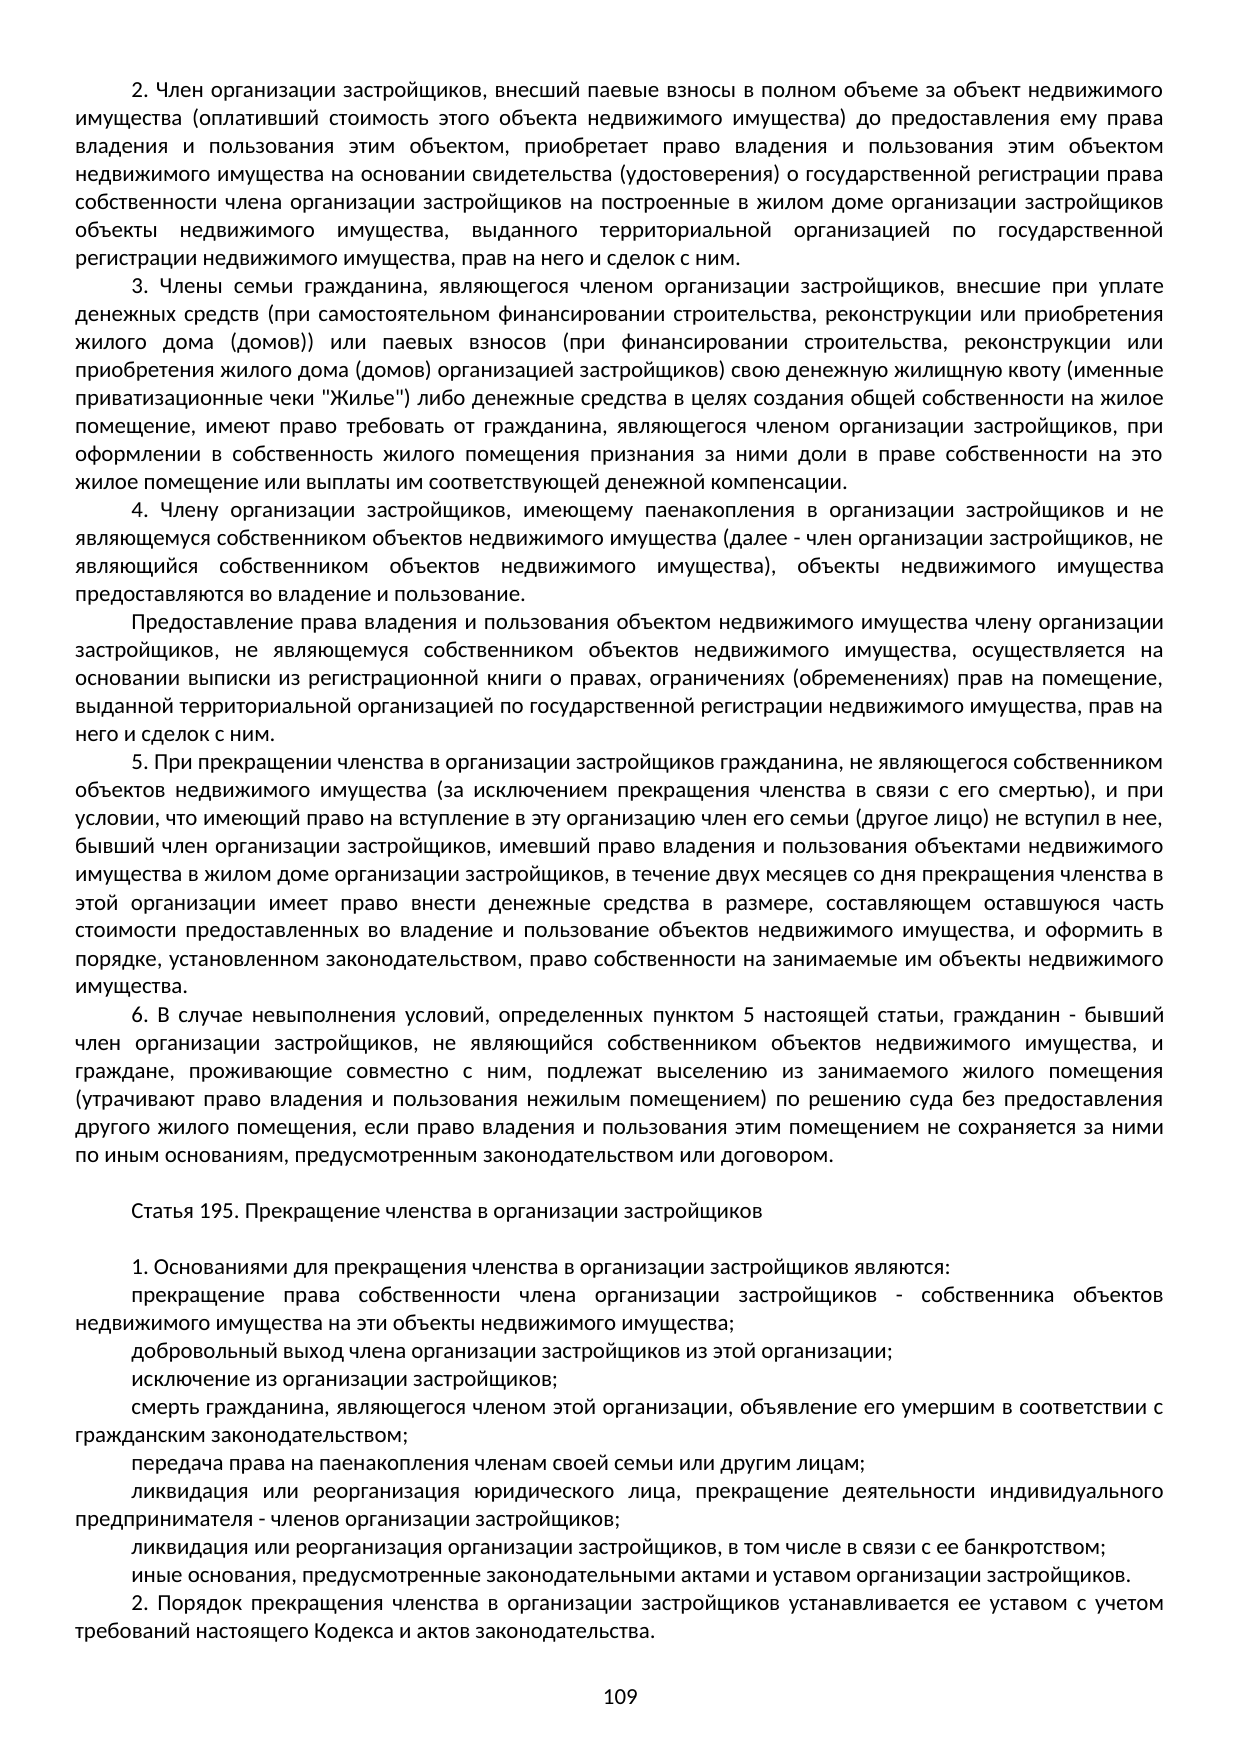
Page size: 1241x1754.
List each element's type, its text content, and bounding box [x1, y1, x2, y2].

text передача права на паенакопления членам своей семьи или другим лицам; [75, 1448, 1165, 1476]
text прекращение права собственности члена организации застройщиков - собственника объектов недвижимого имущества на эти объекты недвижимого имущества; [75, 1280, 1165, 1336]
text 2. Порядок прекращения членства в организации застройщиков устанавливается ее уставом с учетом требований настоящего Кодекса и актов законодательства. [75, 1588, 1165, 1644]
text смерть гражданина, являющегося членом этой организации, объявление его умершим в соответствии с гражданским законодательством; [75, 1392, 1165, 1448]
text 4. Члену организации застройщиков, имеющему паенакопления в организации застройщиков и не являющемуся собственником объектов недвижимого имущества (далее - член организации застройщиков, не являющийся собственником объектов недвижимого имущества), объекты недвижимого имущества предоставляются во владение и пользование. [75, 495, 1165, 607]
text исключение из организации застройщиков; [75, 1364, 1165, 1392]
text 3. Члены семьи гражданина, являющегося членом организации застройщиков, внесшие при уплате денежных средств (при самостоятельном финансировании строительства, реконструкции или приобретения жилого дома (домов)) или паевых взносов (при финансировании строительства, реконструкции или приобретения жилого дома (домов) организацией застройщиков) свою денежную жилищную квоту (именные приватизационные чеки "Жилье") либо денежные средства в целях создания общей собственности на жилое помещение, имеют право требовать от гражданина, являющегося членом организации застройщиков, при оформлении в собственность жилого помещения признания за ними доли в праве собственности на это жилое помещение или выплаты им соответствующей денежной компенсации. [75, 271, 1165, 495]
text 1. Основаниями для прекращения членства в организации застройщиков являются: [75, 1252, 1165, 1280]
text ликвидация или реорганизация организации застройщиков, в том числе в связи с ее банкротством; [75, 1532, 1165, 1560]
text 2. Член организации застройщиков, внесший паевые взносы в полном объеме за объект недвижимого имущества (оплативший стоимость этого объекта недвижимого имущества) до предоставления ему права владения и пользования этим объектом, приобретает право владения и пользования этим объектом недвижимого имущества на основании свидетельства (удостоверения) о государственной регистрации права собственности члена организации застройщиков на построенные в жилом доме организации застройщиков объекты недвижимого имущества, выданного территориальной организацией по государственной регистрации недвижимого имущества, прав на него и сделок с ним. [75, 75, 1165, 271]
text 6. В случае невыполнения условий, определенных пунктом 5 настоящей статьи, гражданин - бывший член организации застройщиков, не являющийся собственником объектов недвижимого имущества, и граждане, проживающие совместно с ним, подлежат выселению из занимаемого жилого помещения (утрачивают право владения и пользования нежилым помещением) по решению суда без предоставления другого жилого помещения, если право владения и пользования этим помещением не сохраняется за ними по иным основаниям, предусмотренным законодательством или договором. [75, 1000, 1165, 1168]
text Статья 195. Прекращение членства в организации застройщиков [75, 1196, 1165, 1224]
text Предоставление права владения и пользования объектом недвижимого имущества члену организации застройщиков, не являющемуся собственником объектов недвижимого имущества, осуществляется на основании выписки из регистрационной книги о правах, ограничениях (обременениях) прав на помещение, выданной территориальной организацией по государственной регистрации недвижимого имущества, прав на него и сделок с ним. [75, 607, 1165, 747]
text 5. При прекращении членства в организации застройщиков гражданина, не являющегося собственником объектов недвижимого имущества (за исключением прекращения членства в связи с его смертью), и при условии, что имеющий право на вступление в эту организацию член его семьи (другое лицо) не вступил в нее, бывший член организации застройщиков, имевший право владения и пользования объектами недвижимого имущества в жилом доме организации застройщиков, в течение двух месяцев со дня прекращения членства в этой организации имеет право внести денежные средства в размере, составляющем оставшуюся часть стоимости предоставленных во владение и пользование объектов недвижимого имущества, и оформить в порядке, установленном законодательством, право собственности на занимаемые им объекты недвижимого имущества. [75, 747, 1165, 1000]
text иные основания, предусмотренные законодательными актами и уставом организации застройщиков. [75, 1560, 1165, 1588]
text ликвидация или реорганизация юридического лица, прекращение деятельности индивидуального предпринимателя - членов организации застройщиков; [75, 1476, 1165, 1532]
text добровольный выход члена организации застройщиков из этой организации; [75, 1336, 1165, 1364]
